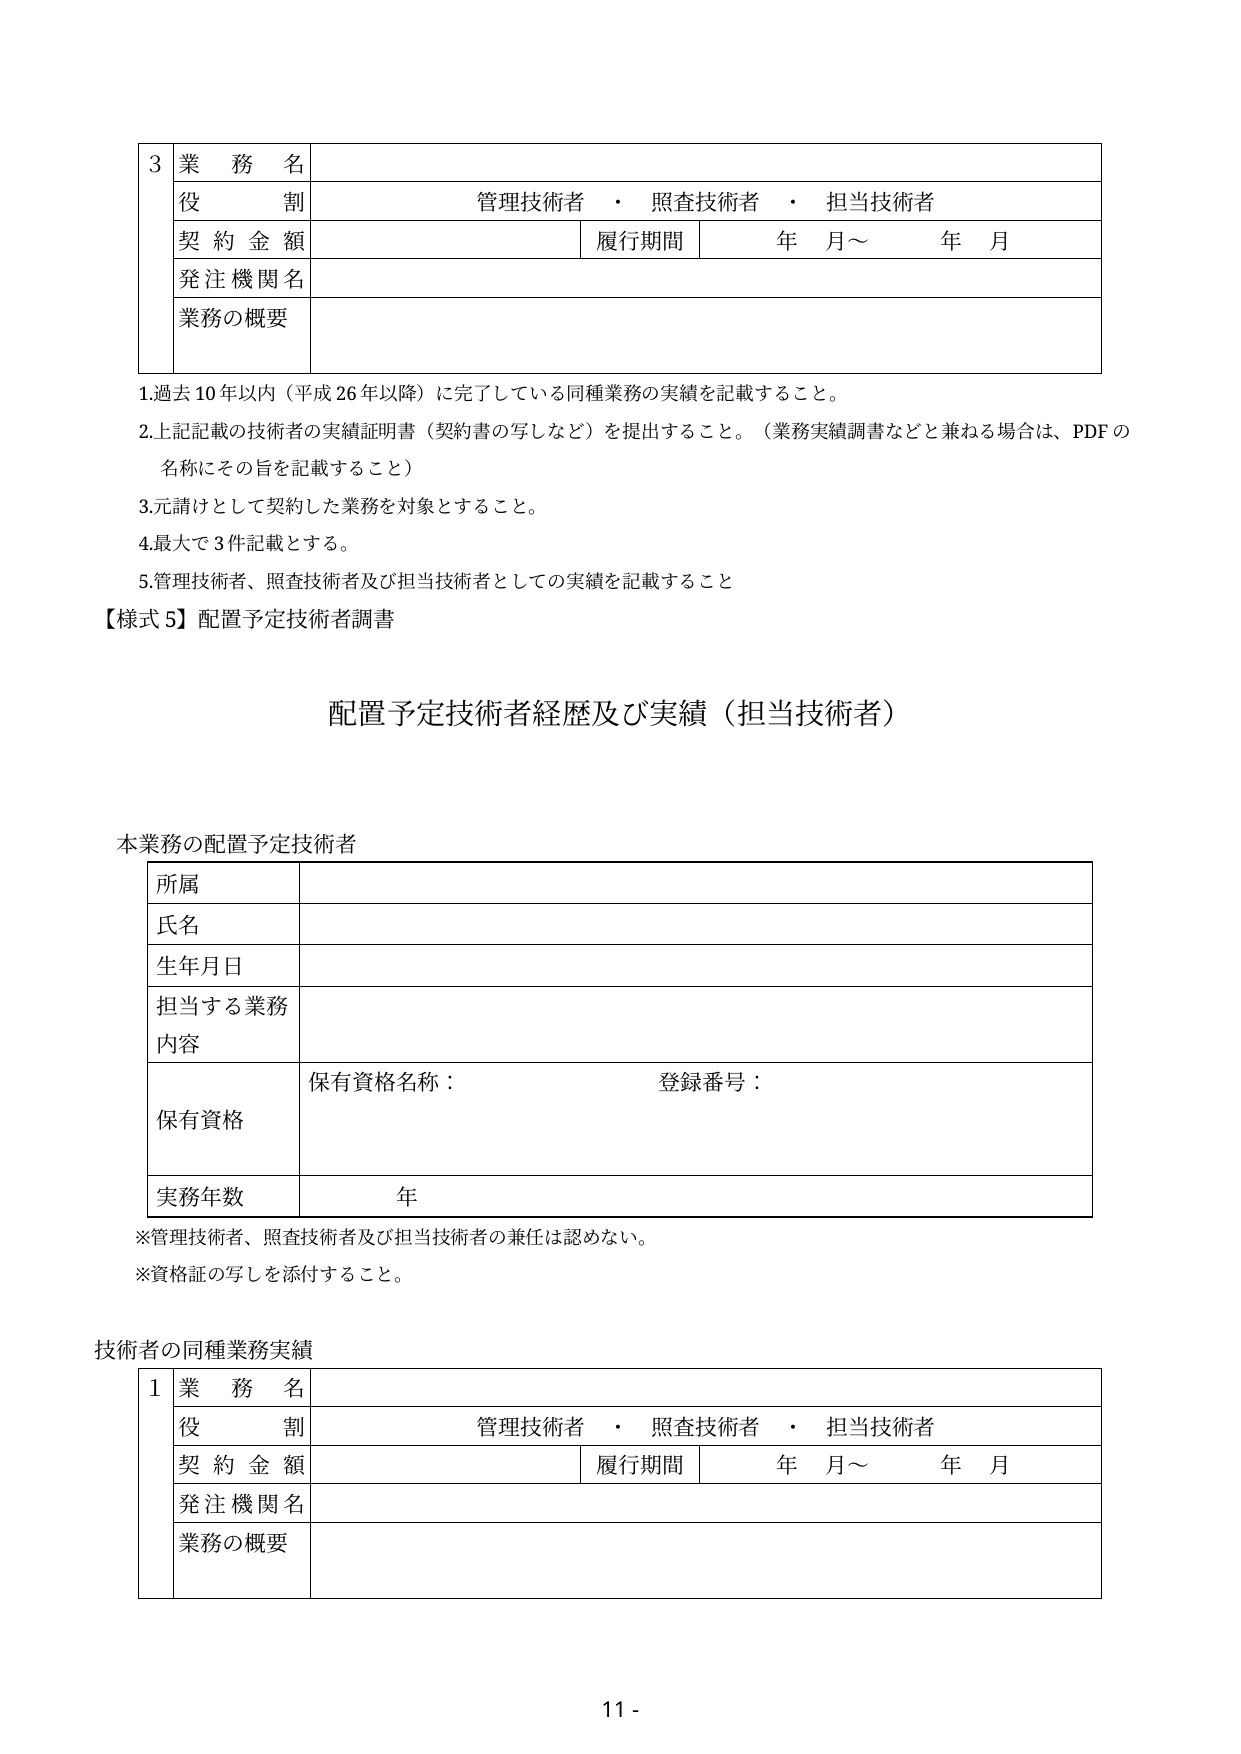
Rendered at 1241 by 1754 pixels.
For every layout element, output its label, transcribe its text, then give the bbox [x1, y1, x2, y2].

table_cell 業務名 [174, 144, 310, 181]
table_cell 業務の概要 [174, 298, 310, 373]
table_header [311, 1369, 1101, 1406]
table_cell 氏名 [148, 904, 299, 944]
table_cell 業務の概要 [174, 1523, 310, 1598]
text 5.管理技術者、照査技術者及び担当技術者としての実績を記載すること [138, 561, 1146, 599]
text ※管理技術者、照査技術者及び担当技術者の兼任は認めない。 [116, 1217, 1146, 1255]
table_cell [311, 298, 1101, 373]
table_cell 履行期間 [581, 221, 699, 258]
table_cell 年 月～ 年 月 [700, 221, 1101, 258]
table_header 所属 [148, 863, 299, 903]
text 【様式5】配置予定技術者調書 [94, 599, 1146, 636]
table_cell ３ [139, 144, 173, 373]
table_cell 管理技術者 ・ 照査技術者 ・ 担当技術者 [311, 182, 1101, 220]
table_cell [311, 259, 1101, 297]
table_cell 役 割 [174, 182, 310, 220]
table_cell 保有資格 [148, 1063, 299, 1175]
table_cell 契約金額 [174, 1446, 310, 1483]
table_cell [300, 904, 1092, 944]
table_cell [300, 945, 1092, 986]
table_cell 生年月日 [148, 945, 299, 986]
text 2.上記記載の技術者の実績証明書（契約書の写しなど）を提出すること。（業務実績調書などと兼ねる場合は、PDFの [138, 411, 1146, 449]
text 4.最大で3件記載とする。 [138, 524, 1146, 561]
text ※資格証の写しを添付すること。 [116, 1255, 1146, 1292]
table_cell 管理技術者 ・ 照査技術者 ・ 担当技術者 [311, 1407, 1101, 1444]
table_header 業務名 [174, 1369, 310, 1406]
table_cell [311, 1523, 1101, 1598]
table_cell [311, 1446, 580, 1483]
text 1.過去10年以内（平成26年以降）に完了している同種業務の実績を記載すること。 [138, 374, 1146, 411]
text 配置予定技術者経歴及び実績（担当技術者） [94, 674, 1146, 749]
table_cell 役 割 [174, 1407, 310, 1444]
table_header [300, 863, 1092, 903]
table_cell 契約金額 [174, 221, 310, 258]
table_cell 保有資格名称： 登録番号： [300, 1063, 1092, 1175]
table_cell 発注機関名 [174, 1484, 310, 1522]
table_cell 発注機関名 [174, 259, 310, 297]
table_cell 年 [300, 1176, 1092, 1216]
text 名称にその旨を記載すること） [160, 449, 1146, 486]
text 技術者の同種業務実績 [94, 1330, 1146, 1367]
text 3.元請けとして契約した業務を対象とすること。 [138, 486, 1146, 524]
table_header １ [139, 1369, 173, 1598]
table_cell [311, 221, 580, 258]
table_cell 年 月～ 年 月 [700, 1446, 1101, 1483]
table_cell 実務年数 [148, 1176, 299, 1216]
table_cell 履行期間 [581, 1446, 699, 1483]
table_cell 担当する業務内容 [148, 987, 299, 1062]
table_cell [300, 987, 1092, 1062]
table_cell [311, 144, 1101, 181]
text 本業務の配置予定技術者 [116, 824, 1146, 861]
table_cell [311, 1484, 1101, 1522]
